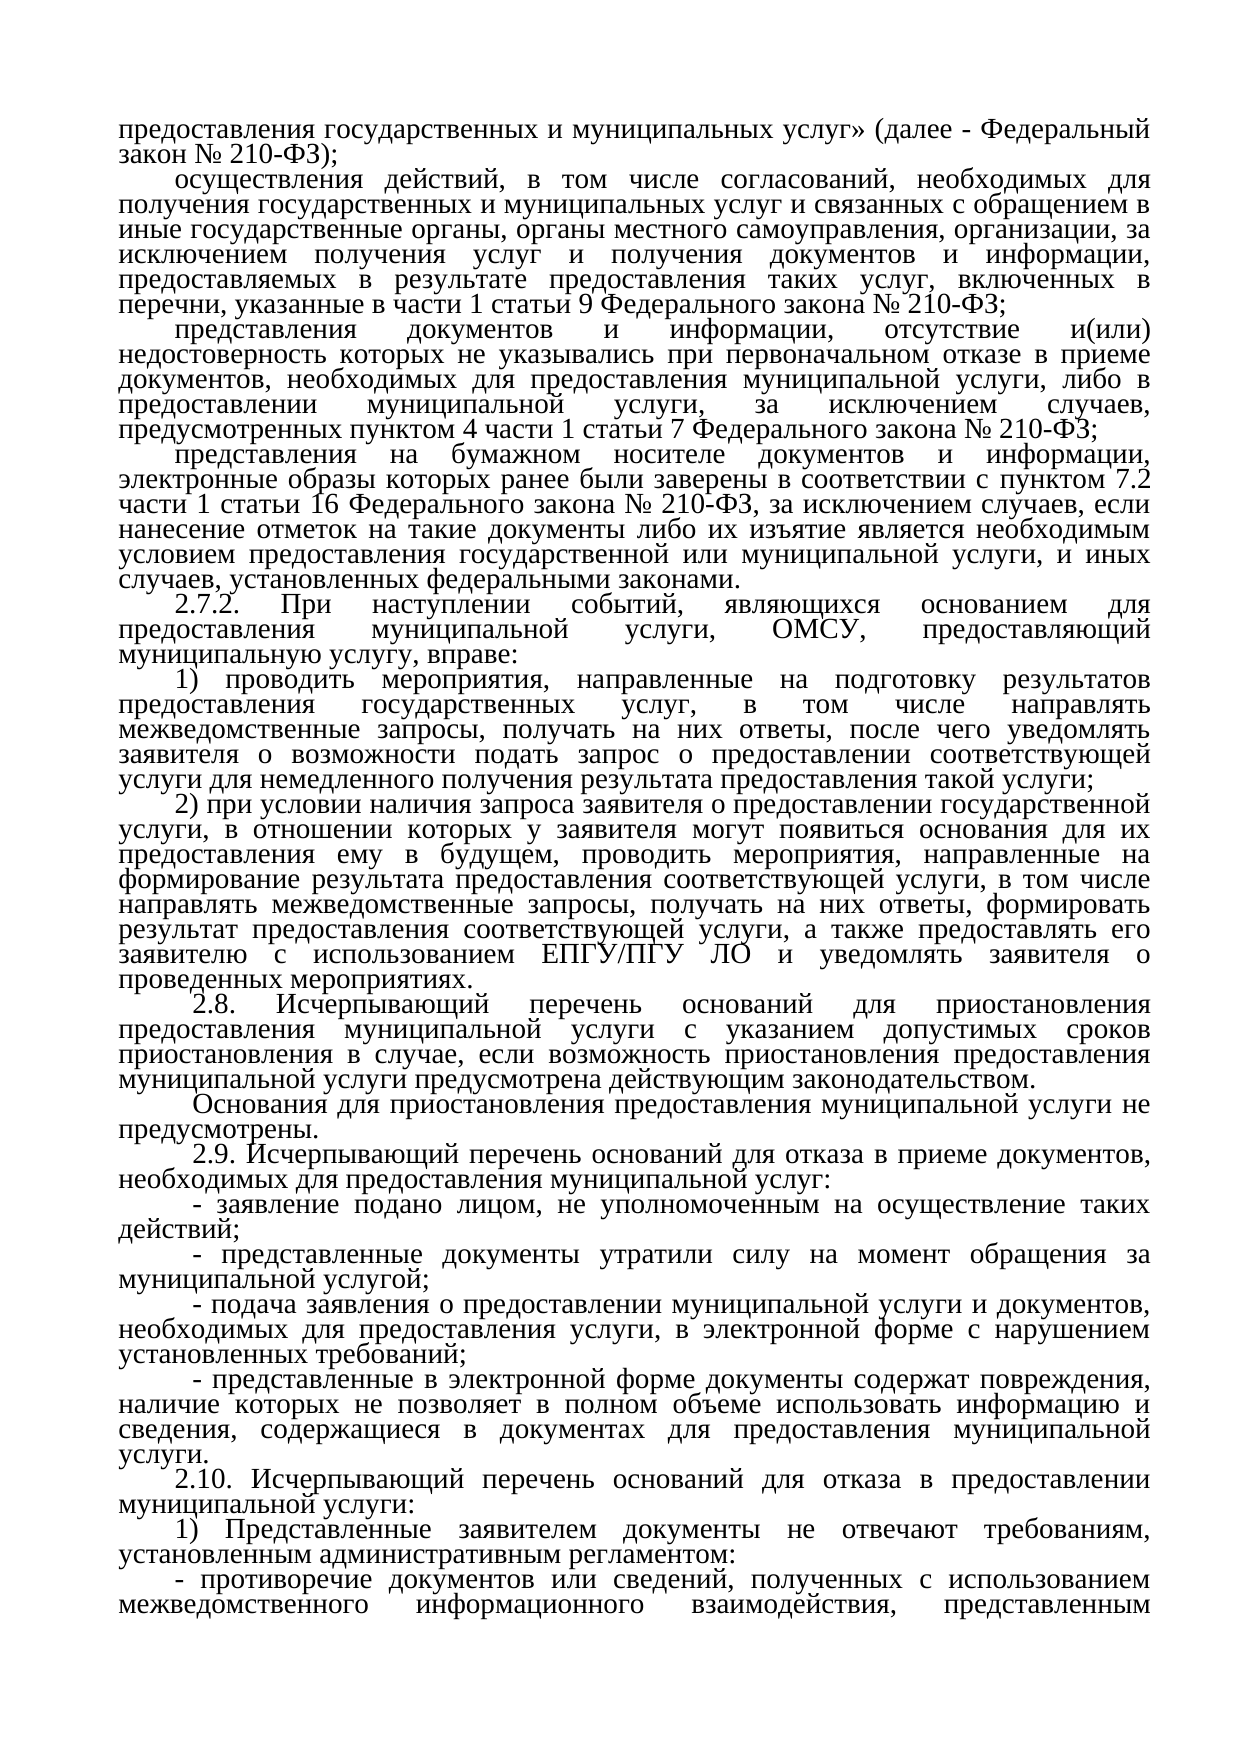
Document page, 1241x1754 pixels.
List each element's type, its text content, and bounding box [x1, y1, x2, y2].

text - подача заявления о предоставлении муниципальной услуги и документов, необходимых для предоставления услуги, в электронной форме с нарушением установленных требований; [118, 1293, 1152, 1368]
text 2.9. Исчерпывающий перечень оснований для отказа в приеме документов, необходимых для предоставления муниципальной услуг: [118, 1143, 1152, 1193]
text 1) проводить мероприятия, направленные на подготовку результатов предоставления государственных услуг, в том числе направлять межведомственные запросы, получать на них ответы, после чего уведомлять заявителя о возможности подать запрос о предоставлении соответствующей услуги для немедленного получения результата предоставления такой услуги; [118, 668, 1152, 793]
text Основания для приостановления предоставления муниципальной услуги не предусмотрены. [118, 1093, 1152, 1143]
text представления на бумажном носителе документов и информации, электронные образы которых ранее были заверены в соответствии с пунктом 7.2 части 1 статьи 16 Федерального закона № 210-ФЗ, за исключением случаев, если нанесение отметок на такие документы либо их изъятие является необходимым условием предоставления государственной или муниципальной услуги, и иных случаев, установленных федеральными законами. [118, 443, 1152, 593]
text осуществления действий, в том числе согласований, необходимых для получения государственных и муниципальных услуг и связанных с обращением в иные государственные органы, органы местного самоуправления, организации, за исключением получения услуг и получения документов и информации, предоставляемых в результате предоставления таких услуг, включенных в перечни, указанные в части 1 статьи 9 Федерального закона № 210-ФЗ; [118, 168, 1152, 318]
text 1) Представленные заявителем документы не отвечают требованиям, установленным административным регламентом: [118, 1518, 1152, 1568]
text - представленные документы утратили силу на момент обращения за муниципальной услугой; [118, 1243, 1152, 1293]
text представления документов и информации, отсутствие и(или) недостоверность которых не указывались при первоначальном отказе в приеме документов, необходимых для предоставления муниципальной услуги, либо в предоставлении муниципальной услуги, за исключением случаев, предусмотренных пунктом 4 части 1 статьи 7 Федерального закона № 210-ФЗ; [118, 318, 1152, 443]
text 2) при условии наличия запроса заявителя о предоставлении государственной услуги, в отношении которых у заявителя могут появиться основания для их предоставления ему в будущем, проводить мероприятия, направленные на формирование результата предоставления соответствующей услуги, в том числе направлять межведомственные запросы, получать на них ответы, формировать результат предоставления соответствующей услуги, а также предоставлять его заявителю с использованием ЕПГУ/ПГУ ЛО и уведомлять заявителя о проведенных мероприятиях. [118, 793, 1152, 993]
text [118, 118, 1152, 168]
text - заявление подано лицом, не уполномоченным на осуществление таких действий; [118, 1193, 1152, 1243]
text 2.8. Исчерпывающий перечень оснований для приостановления предоставления муниципальной услуги с указанием допустимых сроков приостановления в случае, если возможность приостановления предоставления муниципальной услуги предусмотрена действующим законодательством. [118, 993, 1152, 1093]
text - представленные в электронной форме документы содержат повреждения, наличие которых не позволяет в полном объеме использовать информацию и сведения, содержащиеся в документах для предоставления муниципальной услуги. [118, 1368, 1152, 1468]
text 2.7.2. При наступлении событий, являющихся основанием для предоставления муниципальной услуги, ОМСУ, предоставляющий муниципальную услугу, вправе: [118, 593, 1152, 668]
text 2.10. Исчерпывающий перечень оснований для отказа в предоставлении муниципальной услуги: [118, 1468, 1152, 1518]
